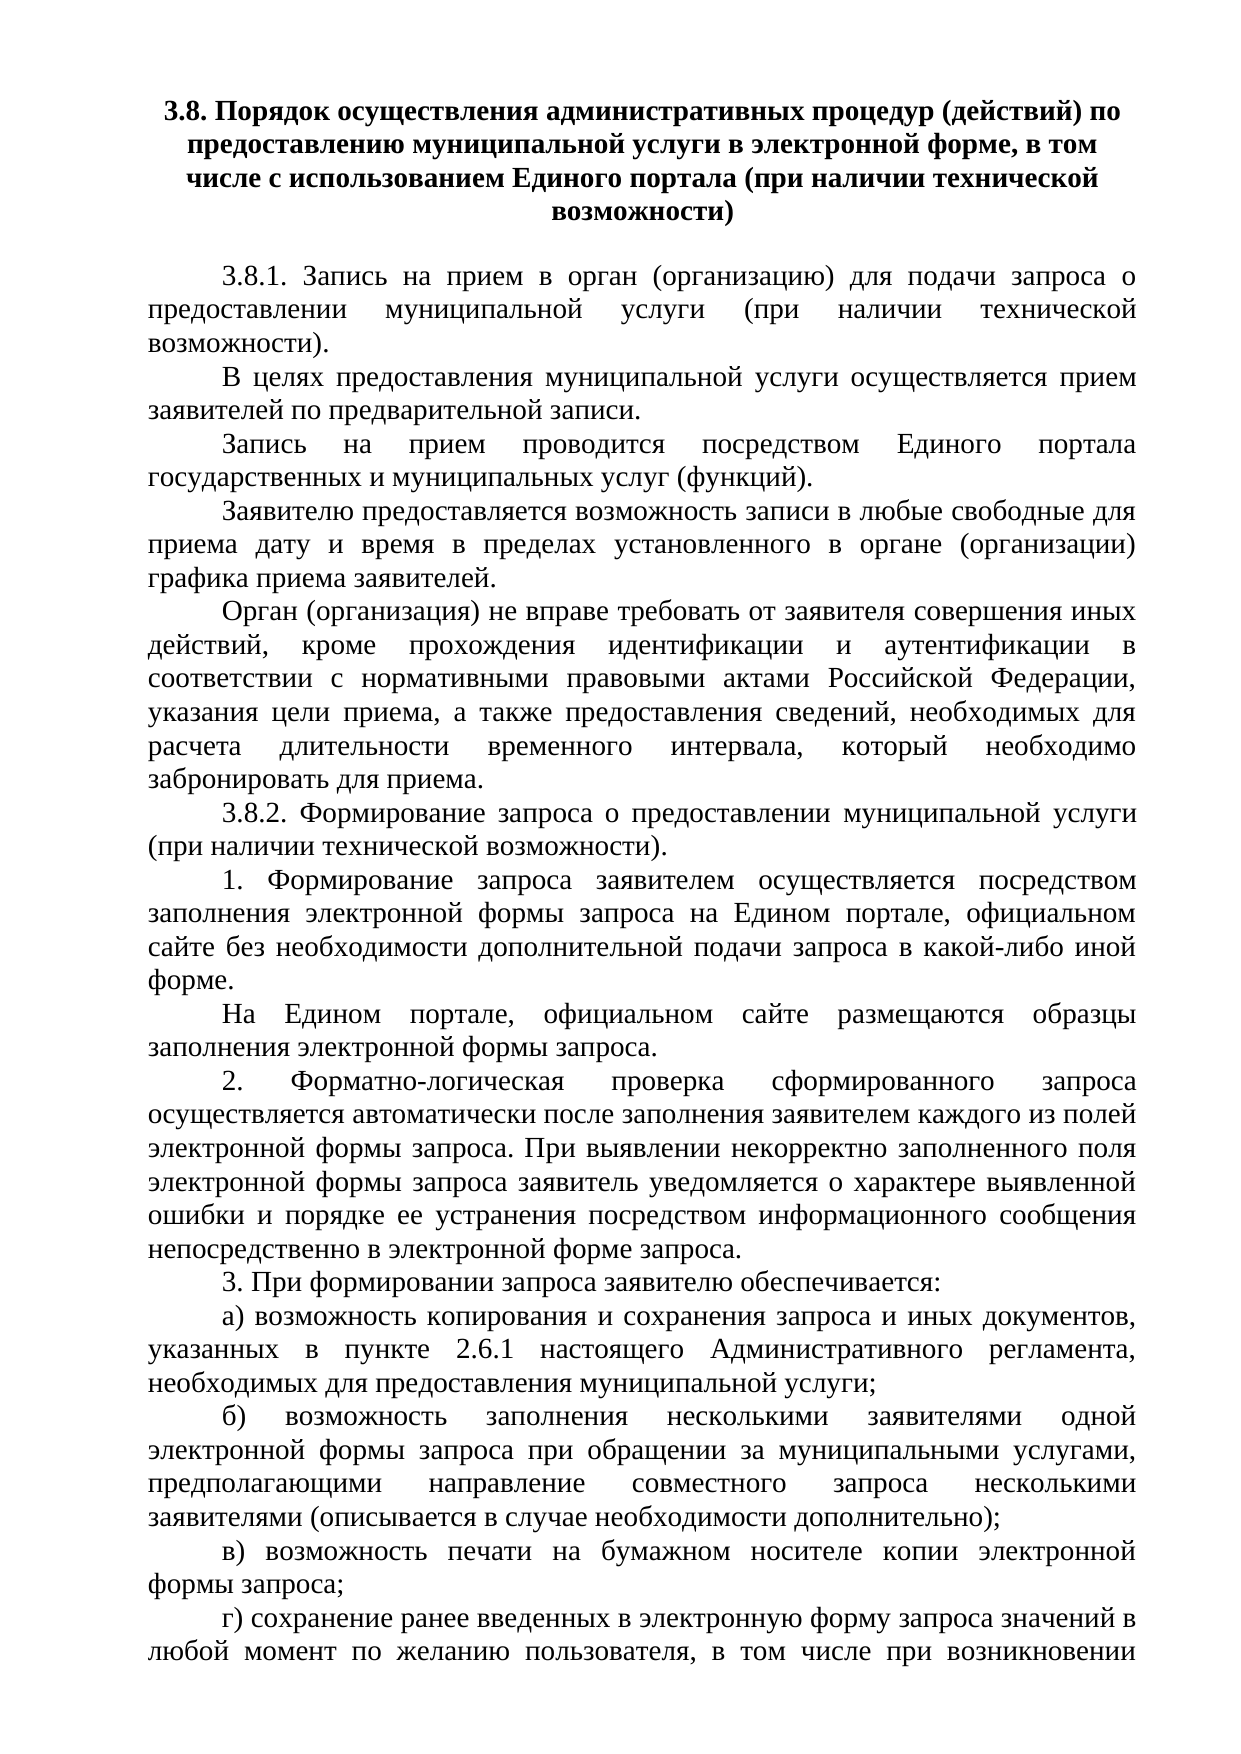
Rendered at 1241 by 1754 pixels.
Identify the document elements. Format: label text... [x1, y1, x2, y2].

text а) возможность копирования и сохранения запроса и иных документов, указанных в пункте 2.6.1 настоящего Административного регламента, необходимых для предоставления муниципальной услуги; [148, 1298, 1137, 1398]
text 3.8. Порядок осуществления административных процедур (действий) по предоставлению муниципальной услуги в электронной форме, в том числе с использованием Единого портала (при наличии технической возможности) [148, 59, 1137, 227]
text Запись на прием проводится посредством Единого портала государственных и муниципальных услуг (функций). [148, 426, 1137, 493]
text в) возможность печати на бумажном носителе копии электронной формы запроса; [148, 1533, 1137, 1600]
text На Едином портале, официальном сайте размещаются образцы заполнения электронной формы запроса. [148, 996, 1137, 1063]
text б) возможность заполнения несколькими заявителями одной электронной формы запроса при обращении за муниципальными услугами, предполагающими направление совместного запроса несколькими заявителями (описывается в случае необходимости дополнительно); [148, 1398, 1137, 1533]
text Заявителю предоставляется возможность записи в любые свободные для приема дату и время в пределах установленного в органе (организации) графика приема заявителей. [148, 493, 1137, 593]
text 2. Форматно-логическая проверка сформированного запроса осуществляется автоматически после заполнения заявителем каждого из полей электронной формы запроса. При выявлении некорректно заполненного поля электронной формы запроса заявитель уведомляется о характере выявленной ошибки и порядке ее устранения посредством информационного сообщения непосредственно в электронной форме запроса. [148, 1063, 1137, 1264]
text 3.8.1. Запись на прием в орган (организацию) для подачи запроса о предоставлении муниципальной услуги (при наличии технической возможности). [148, 258, 1137, 359]
text 1. Формирование запроса заявителем осуществляется посредством заполнения электронной формы запроса на Едином портале, официальном сайте без необходимости дополнительной подачи запроса в какой-либо иной форме. [148, 862, 1137, 996]
text 3. При формировании запроса заявителю обеспечивается: [148, 1264, 1137, 1298]
text 3.8.2. Формирование запроса о предоставлении муниципальной услуги (при наличии технической возможности). [148, 795, 1137, 862]
text В целях предоставления муниципальной услуги осуществляется прием заявителей по предварительной записи. [148, 359, 1137, 426]
text Орган (организация) не вправе требовать от заявителя совершения иных действий, кроме прохождения идентификации и аутентификации в соответствии с нормативными правовыми актами Российской Федерации, указания цели приема, а также предоставления сведений, необходимых для расчета длительности временного интервала, который необходимо забронировать для приема. [148, 593, 1137, 795]
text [148, 1600, 1137, 1667]
